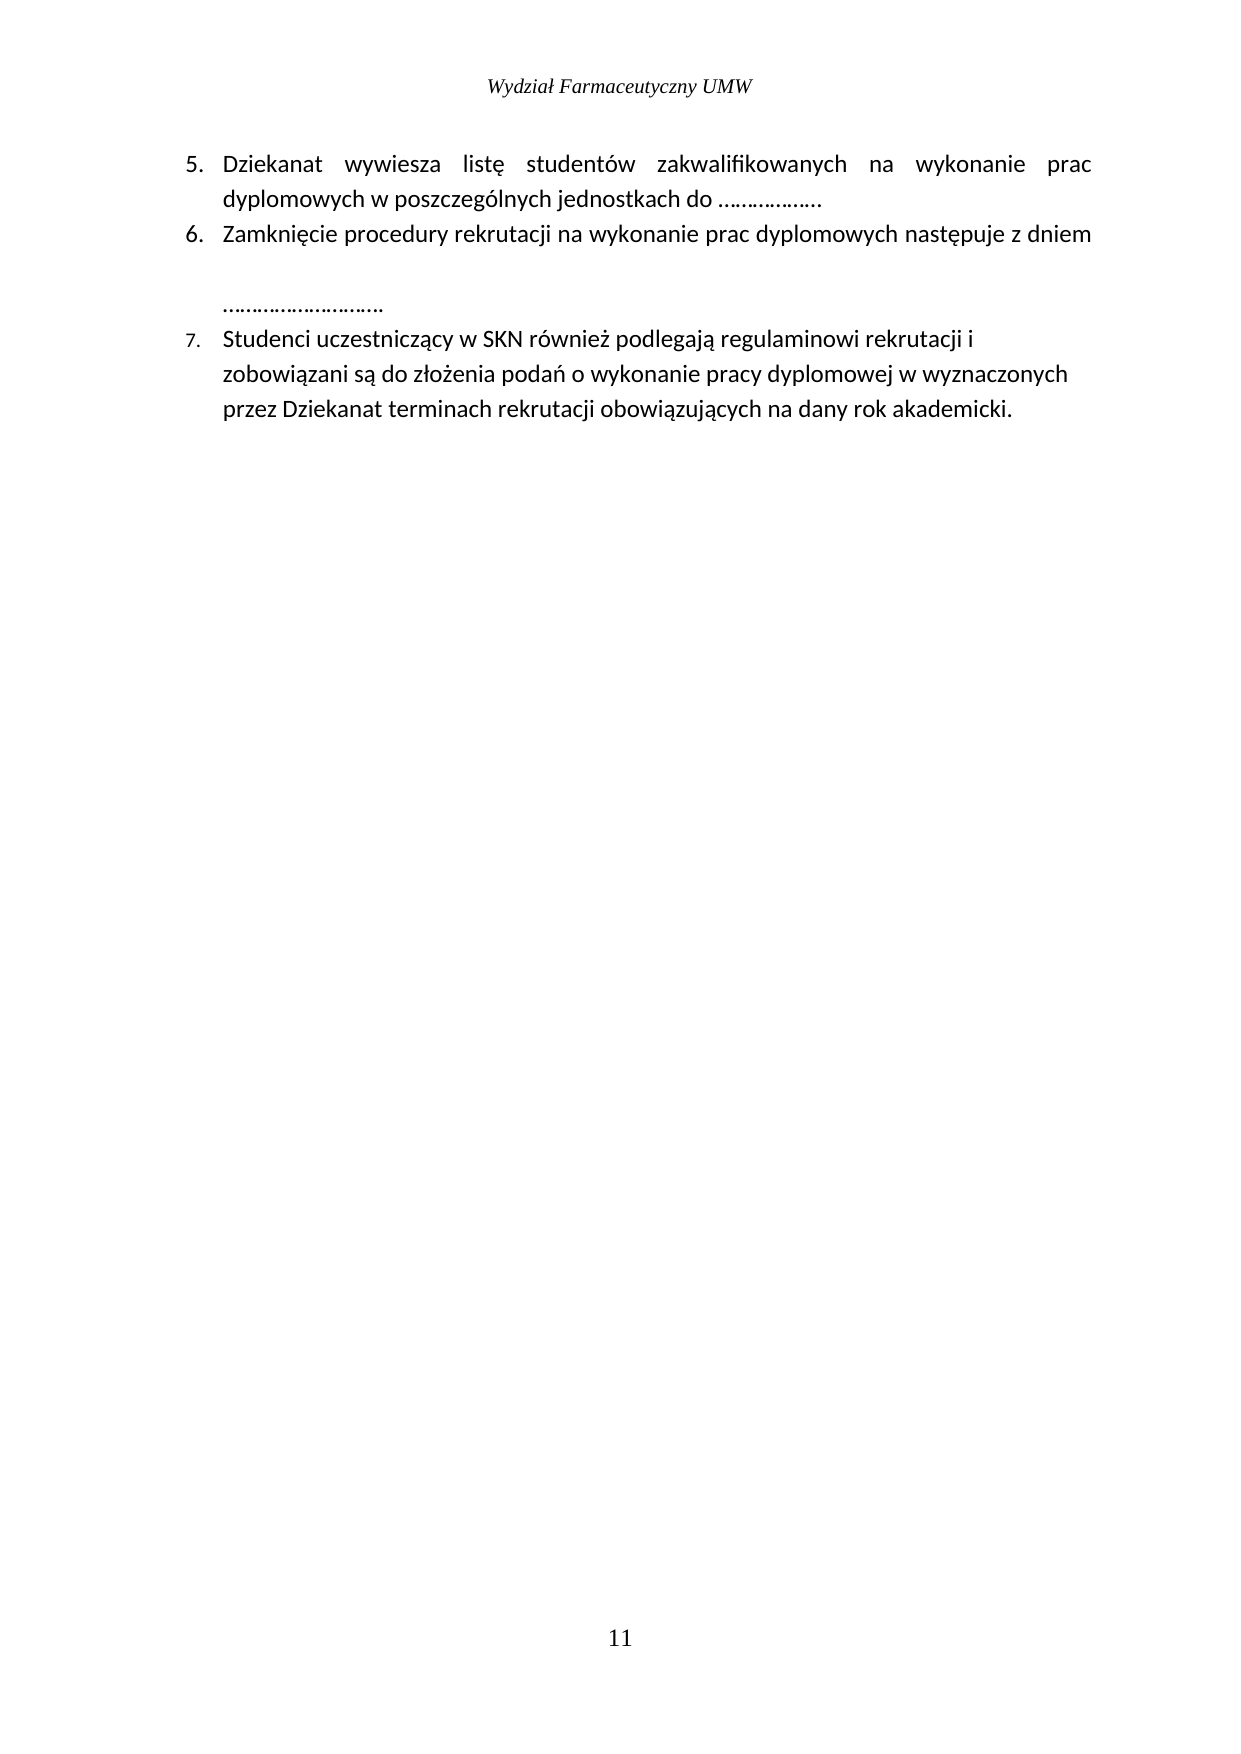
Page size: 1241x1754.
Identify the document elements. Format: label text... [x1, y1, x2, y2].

list Dziekanat wywiesza listę studentów zakwalifikowanych na wykonanie prac dyplomowych w poszczególnych jednostkach do ……………… [185, 148, 1092, 213]
list Studenci uczestniczący w SKN również podlegają regulaminowi rekrutacji i zobowiązani są do złożenia podań o wykonanie pracy dyplomowej w wyznaczonych przez Dziekanat terminach rekrutacji obowiązujących na dany rok akademicki. [185, 323, 1092, 423]
list Zamknięcie procedury rekrutacji na wykonanie prac dyplomowych następuje z dniem ………………………. [185, 218, 1092, 318]
